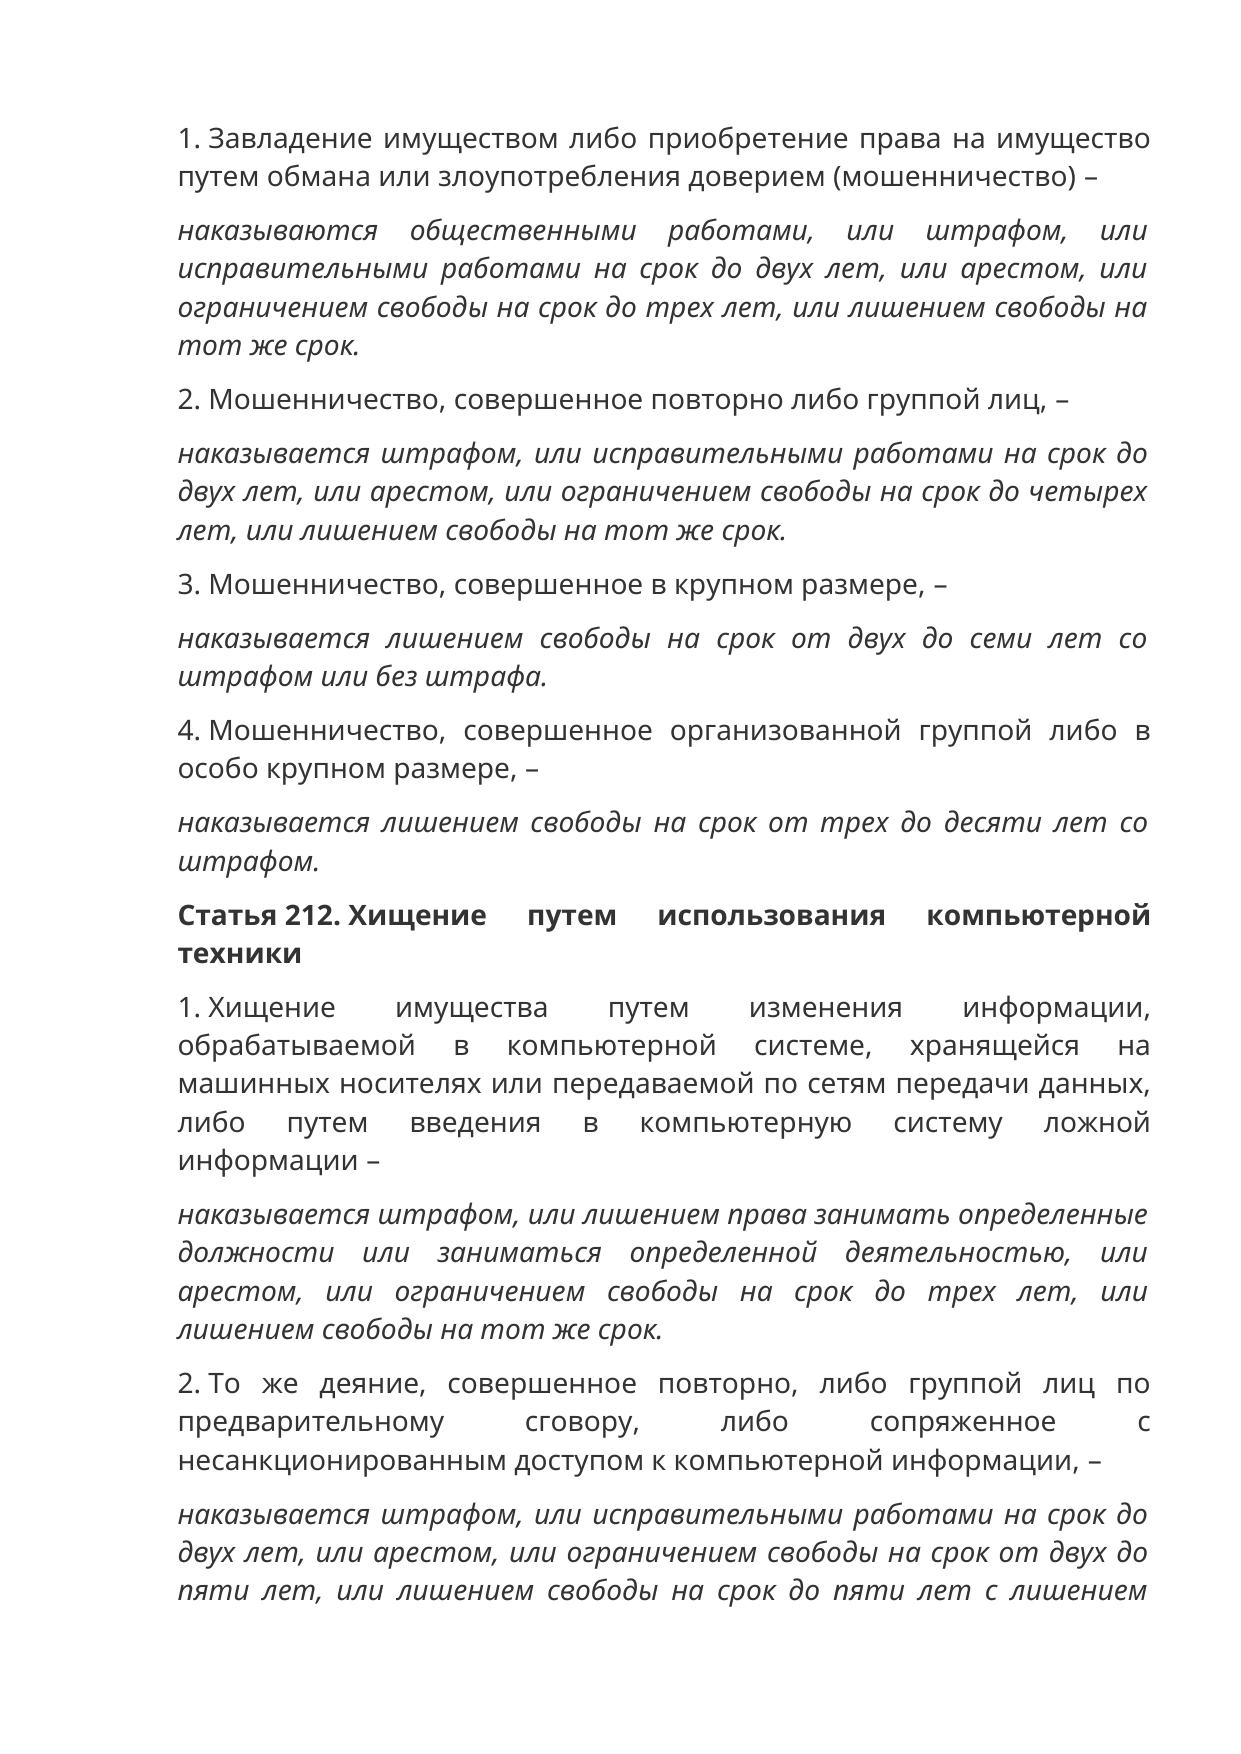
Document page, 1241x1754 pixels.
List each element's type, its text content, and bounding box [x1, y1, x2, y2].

text наказывается штрафом, или исправительными работами на срок до двух лет, или арестом, или ограничением свободы на срок до четырех лет, или лишением свободы на тот же срок. [177, 433, 1152, 548]
text наказывается штрафом, или лишением права занимать определенные должности или заниматься определенной деятельностью, или арестом, или ограничением свободы на срок до трех лет, или лишением свободы на тот же срок. [177, 1194, 1152, 1348]
text 2. Мошенничество, совершенное повторно либо группой лиц, – [177, 379, 1152, 418]
text 2. То же деяние, совершенное повторно, либо группой лиц по предварительному сговору, либо сопряженное с несанкционированным доступом к компьютерной информации, – [177, 1363, 1152, 1478]
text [177, 1494, 1152, 1609]
text наказываются общественными работами, или штрафом, или исправительными работами на срок до двух лет, или арестом, или ограничением свободы на срок до трех лет, или лишением свободы на тот же срок. [177, 210, 1152, 364]
text Статья 212. Хищение путем использования компьютерной техники [177, 895, 1152, 971]
text 1. Хищение имущества путем изменения информации, обрабатываемой в компьютерной системе, хранящейся на машинных носителях или передаваемой по сетям передачи данных, либо путем введения в компьютерную систему ложной информации – [177, 987, 1152, 1179]
text 3. Мошенничество, совершенное в крупном размере, – [177, 564, 1152, 602]
text наказывается лишением свободы на срок от трех до десяти лет со штрафом. [177, 802, 1152, 879]
text 4. Мошенничество, совершенное организованной группой либо в особо крупном размере, – [177, 710, 1152, 787]
text 1. Завладение имуществом либо приобретение права на имущество путем обмана или злоупотребления доверием (мошенничество) – [177, 118, 1152, 195]
text наказывается лишением свободы на срок от двух до семи лет со штрафом или без штрафа. [177, 618, 1152, 694]
